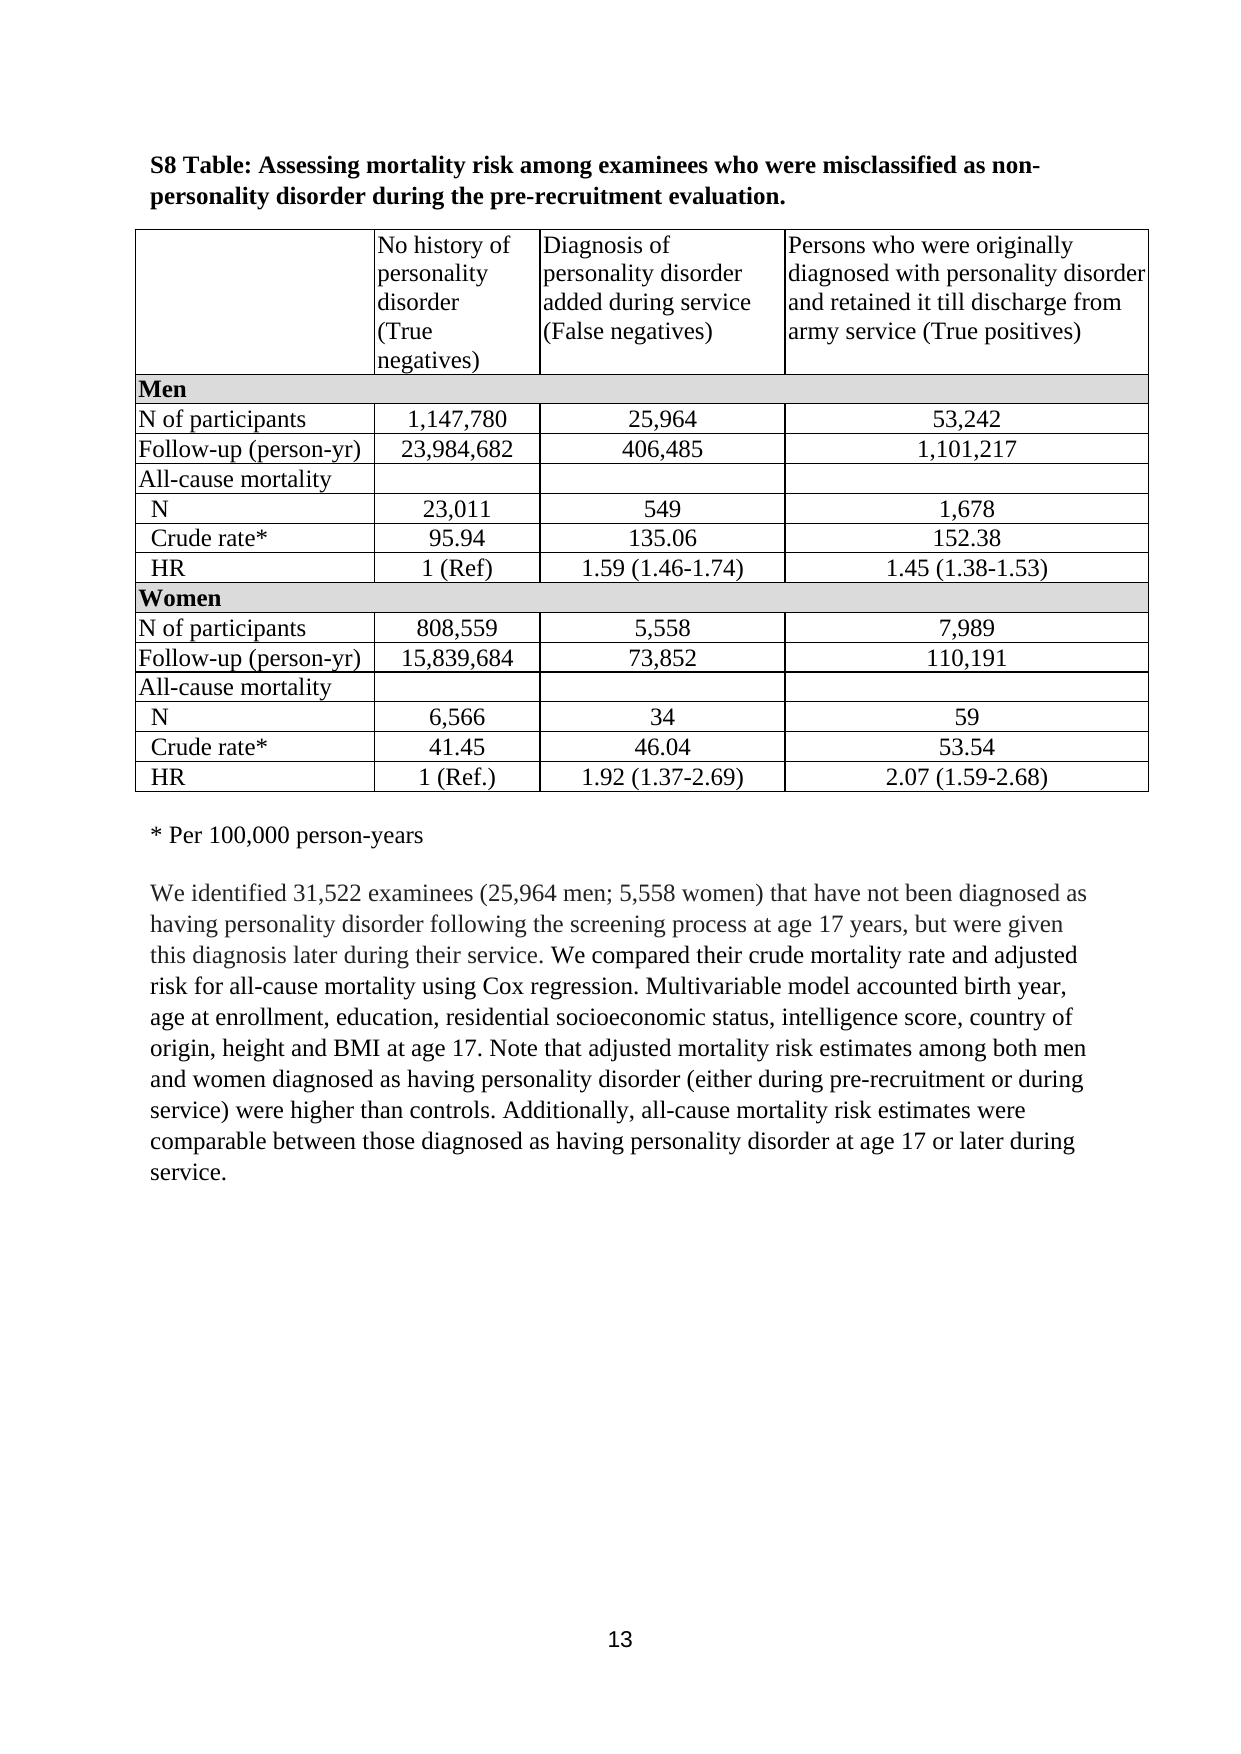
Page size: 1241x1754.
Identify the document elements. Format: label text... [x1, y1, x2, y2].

table_cell 1.45 (1.38-1.53) [786, 553, 1148, 582]
table_cell N [136, 494, 374, 522]
table_header Persons who were originally diagnosed with personality disorder and retained it till discharge from army service (True positives) [786, 230, 1148, 373]
table_cell All-cause mortality [136, 673, 374, 701]
table_cell 23,984,682 [375, 434, 539, 463]
table_cell Follow-up (person-yr) [136, 434, 374, 463]
table_cell [786, 673, 1148, 701]
table_cell HR [136, 553, 374, 582]
table_cell [375, 464, 539, 493]
table_cell 1,147,780 [375, 404, 539, 433]
table_cell [541, 464, 784, 493]
table_cell 406,485 [541, 434, 784, 463]
table_cell 25,964 [541, 404, 784, 433]
table_cell 808,559 [375, 613, 539, 642]
table_cell 1 (Ref) [375, 553, 539, 582]
table_cell N [136, 702, 374, 731]
table_cell 2.07 (1.59-2.68) [786, 762, 1148, 791]
table_cell Follow-up (person-yr) [136, 643, 374, 671]
table_header Diagnosis of personality disorder added during service (False negatives) [541, 230, 784, 373]
table_header [136, 230, 374, 373]
table_cell 15,839,684 [375, 643, 539, 671]
table_cell [786, 464, 1148, 493]
table_cell 1,101,217 [786, 434, 1148, 463]
table_cell All-cause mortality [136, 464, 374, 493]
table_cell Crude rate* [136, 732, 374, 761]
table_cell 152.38 [786, 524, 1148, 552]
table_cell 73,852 [541, 643, 784, 671]
table_cell 549 [541, 494, 784, 522]
table_cell N of participants [136, 404, 374, 433]
text We identified 31,522 examinees (25,964 men; 5,558 women) that have not been diagnosed as having personality disorder following the screening process at age 17 years, but were given this diagnosis later during their service. We compared their crude mortality rate and adjusted risk for all-cause mortality using Cox regression. Multivariable model accounted birth year, age at enrollment, education, residential socioeconomic status, intelligence score, country of origin, height and BMI at age 17. Note that adjusted mortality risk estimates among both men and women diagnosed as having personality disorder (either during pre-recruitment or during service) were higher than controls. Additionally, all-cause mortality risk estimates were comparable between those diagnosed as having personality disorder at age 17 or later during service. [150, 878, 1090, 1186]
table_cell 95.94 [375, 524, 539, 552]
table_cell Women [136, 583, 1148, 612]
table_cell 135.06 [541, 524, 784, 552]
table_cell 53.54 [786, 732, 1148, 761]
table_cell 1,678 [786, 494, 1148, 522]
table_cell 1.92 (1.37-2.69) [541, 762, 784, 791]
table_cell 5,558 [541, 613, 784, 642]
table_cell 59 [786, 702, 1148, 731]
table_cell 34 [541, 702, 784, 731]
table_cell 6,566 [375, 702, 539, 731]
table_cell 110,191 [786, 643, 1148, 671]
table_cell 41.45 [375, 732, 539, 761]
table_cell [375, 673, 539, 701]
table_cell 1 (Ref.) [375, 762, 539, 791]
table_cell 46.04 [541, 732, 784, 761]
table_cell [541, 673, 784, 701]
text S8 Table: Assessing mortality risk among examinees who were misclassified as non-personality disorder during the pre-recruitment evaluation. [150, 150, 1090, 210]
table_header No history of personality disorder (True negatives) [375, 230, 539, 373]
table_cell 23,011 [375, 494, 539, 522]
table_cell 53,242 [786, 404, 1148, 433]
table_cell N of participants [136, 613, 374, 642]
table_cell 1.59 (1.46-1.74) [541, 553, 784, 582]
table_cell Men [136, 375, 1148, 403]
text * Per 100,000 person-years [150, 820, 1090, 849]
table_cell 7,989 [786, 613, 1148, 642]
table_cell HR [136, 762, 374, 791]
table_cell Crude rate* [136, 524, 374, 552]
